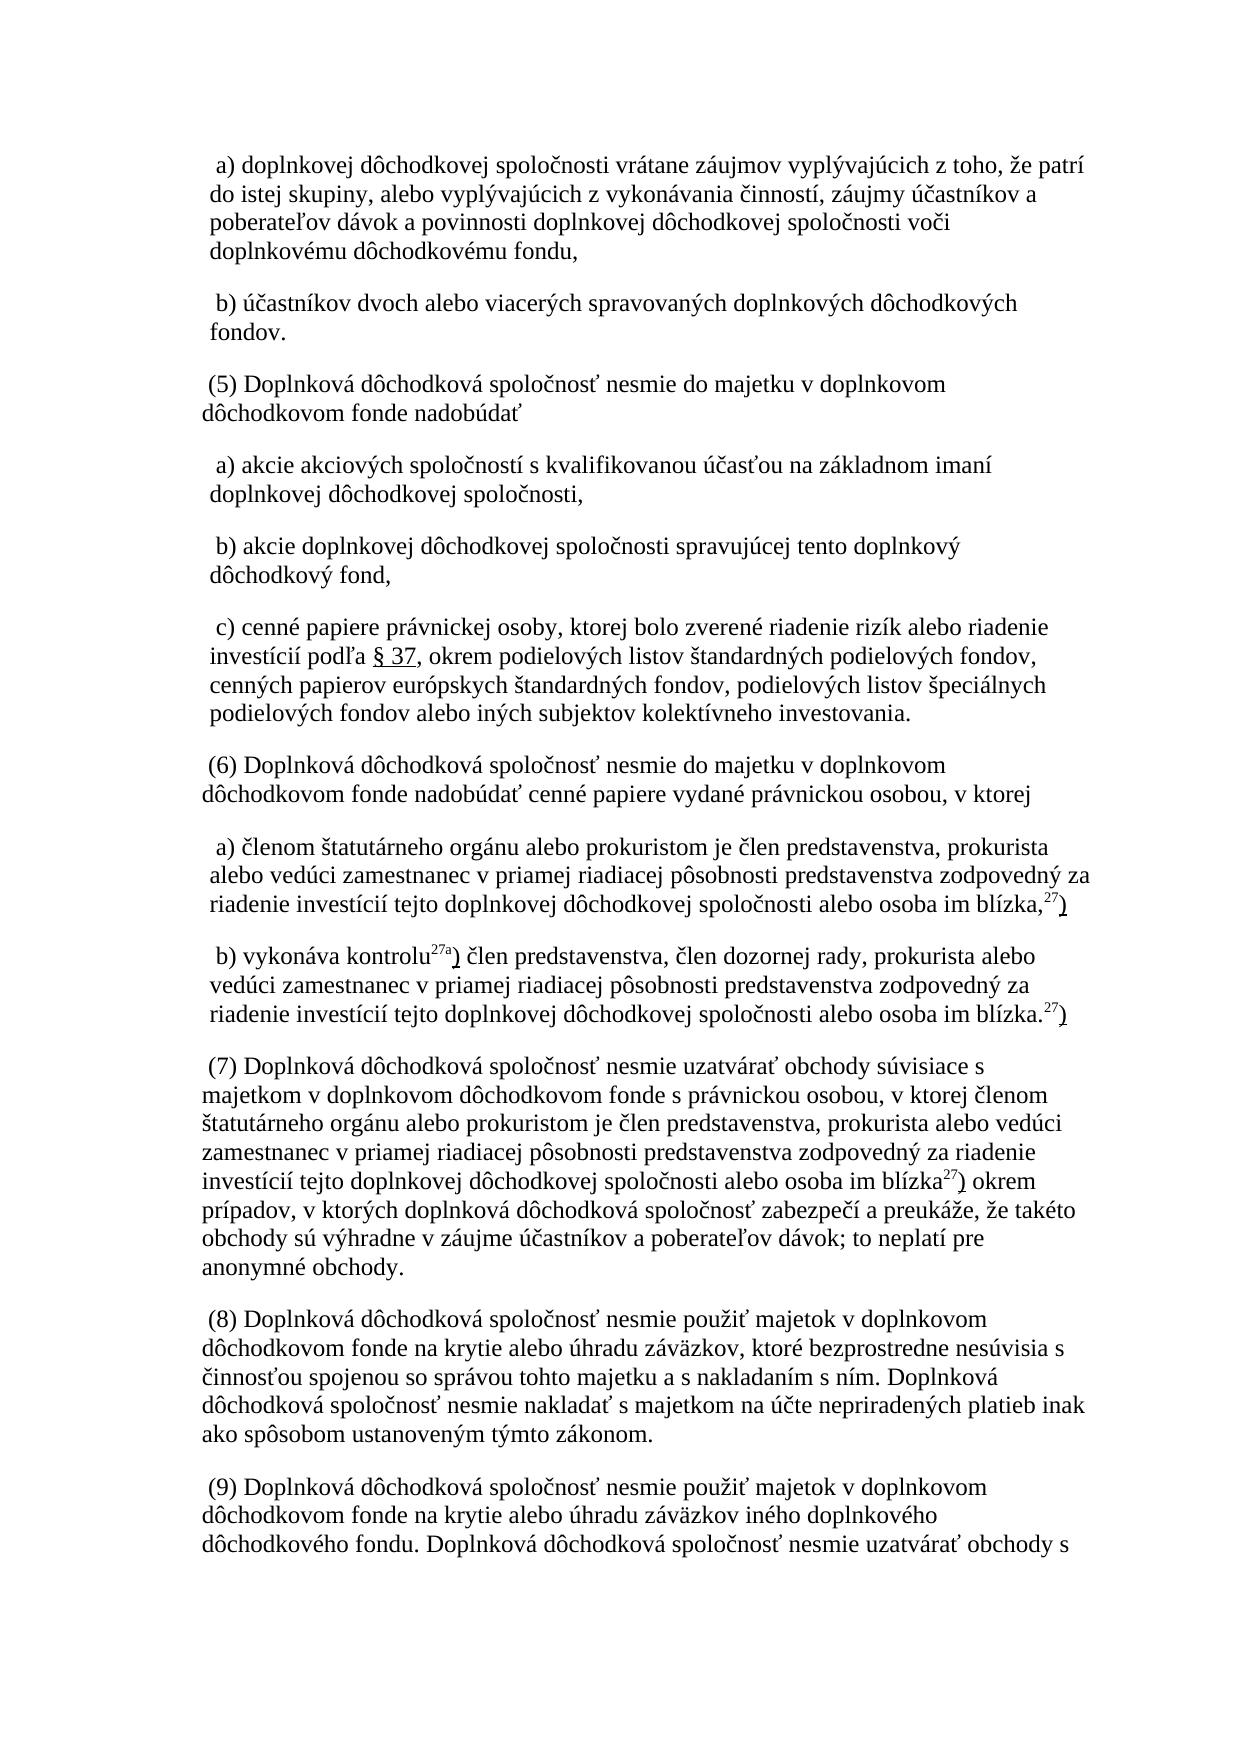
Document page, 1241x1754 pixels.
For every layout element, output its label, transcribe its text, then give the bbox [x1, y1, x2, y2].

text c) cenné papiere právnickej osoby, ktorej bolo zverené riadenie rizík alebo riadenie investícií podľa § 37, okrem podielových listov štandardných podielových fondov, cenných papierov európskych štandardných fondov, podielových listov špeciálnych podielových fondov alebo iných subjektov kolektívneho investovania. [209, 612, 1090, 727]
text a) doplnkovej dôchodkovej spoločnosti vrátane záujmov vyplývajúcich z toho, že patrí do istej skupiny, alebo vyplývajúcich z vykonávania činností, záujmy účastníkov a poberateľov dávok a povinnosti doplnkovej dôchodkovej spoločnosti voči doplnkovému dôchodkovému fondu, [209, 150, 1090, 265]
text (5) Doplnková dôchodková spoločnosť nesmie do majetku v doplnkovom dôchodkovom fonde nadobúdať [202, 369, 1090, 427]
text b) vykonáva kontrolu27a) člen predstavenstva, člen dozornej rady, prokurista alebo vedúci zamestnanec v priamej riadiacej pôsobnosti predstavenstva zodpovedný za riadenie investícií tejto doplnkovej dôchodkovej spoločnosti alebo osoba im blízka.27) [209, 941, 1090, 1027]
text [202, 1472, 1090, 1558]
text (6) Doplnková dôchodková spoločnosť nesmie do majetku v doplnkovom dôchodkovom fonde nadobúdať cenné papiere vydané právnickou osobou, v ktorej [202, 751, 1090, 808]
text (7) Doplnková dôchodková spoločnosť nesmie uzatvárať obchody súvisiace s majetkom v doplnkovom dôchodkovom fonde s právnickou osobou, v ktorej členom štatutárneho orgánu alebo prokuristom je člen predstavenstva, prokurista alebo vedúci zamestnanec v priamej riadiacej pôsobnosti predstavenstva zodpovedný za riadenie investícií tejto doplnkovej dôchodkovej spoločnosti alebo osoba im blízka27) okrem prípadov, v ktorých doplnková dôchodková spoločnosť zabezpečí a preukáže, že takéto obchody sú výhradne v záujme účastníkov a poberateľov dávok; to neplatí pre anonymné obchody. [202, 1051, 1090, 1281]
text b) účastníkov dvoch alebo viacerých spravovaných doplnkových dôchodkových fondov. [209, 288, 1090, 346]
text a) členom štatutárneho orgánu alebo prokuristom je člen predstavenstva, prokurista alebo vedúci zamestnanec v priamej riadiacej pôsobnosti predstavenstva zodpovedný za riadenie investícií tejto doplnkovej dôchodkovej spoločnosti alebo osoba im blízka,27) [209, 832, 1090, 918]
text (8) Doplnková dôchodková spoločnosť nesmie použiť majetok v doplnkovom dôchodkovom fonde na krytie alebo úhradu záväzkov, ktoré bezprostredne nesúvisia s činnosťou spojenou so správou tohto majetku a s nakladaním s ním. Doplnková dôchodková spoločnosť nesmie nakladať s majetkom na účte nepriradených platieb inak ako spôsobom ustanoveným týmto zákonom. [202, 1304, 1090, 1448]
text b) akcie doplnkovej dôchodkovej spoločnosti spravujúcej tento doplnkový dôchodkový fond, [209, 531, 1090, 589]
text a) akcie akciových spoločností s kvalifikovanou účasťou na základnom imaní doplnkovej dôchodkovej spoločnosti, [209, 450, 1090, 508]
